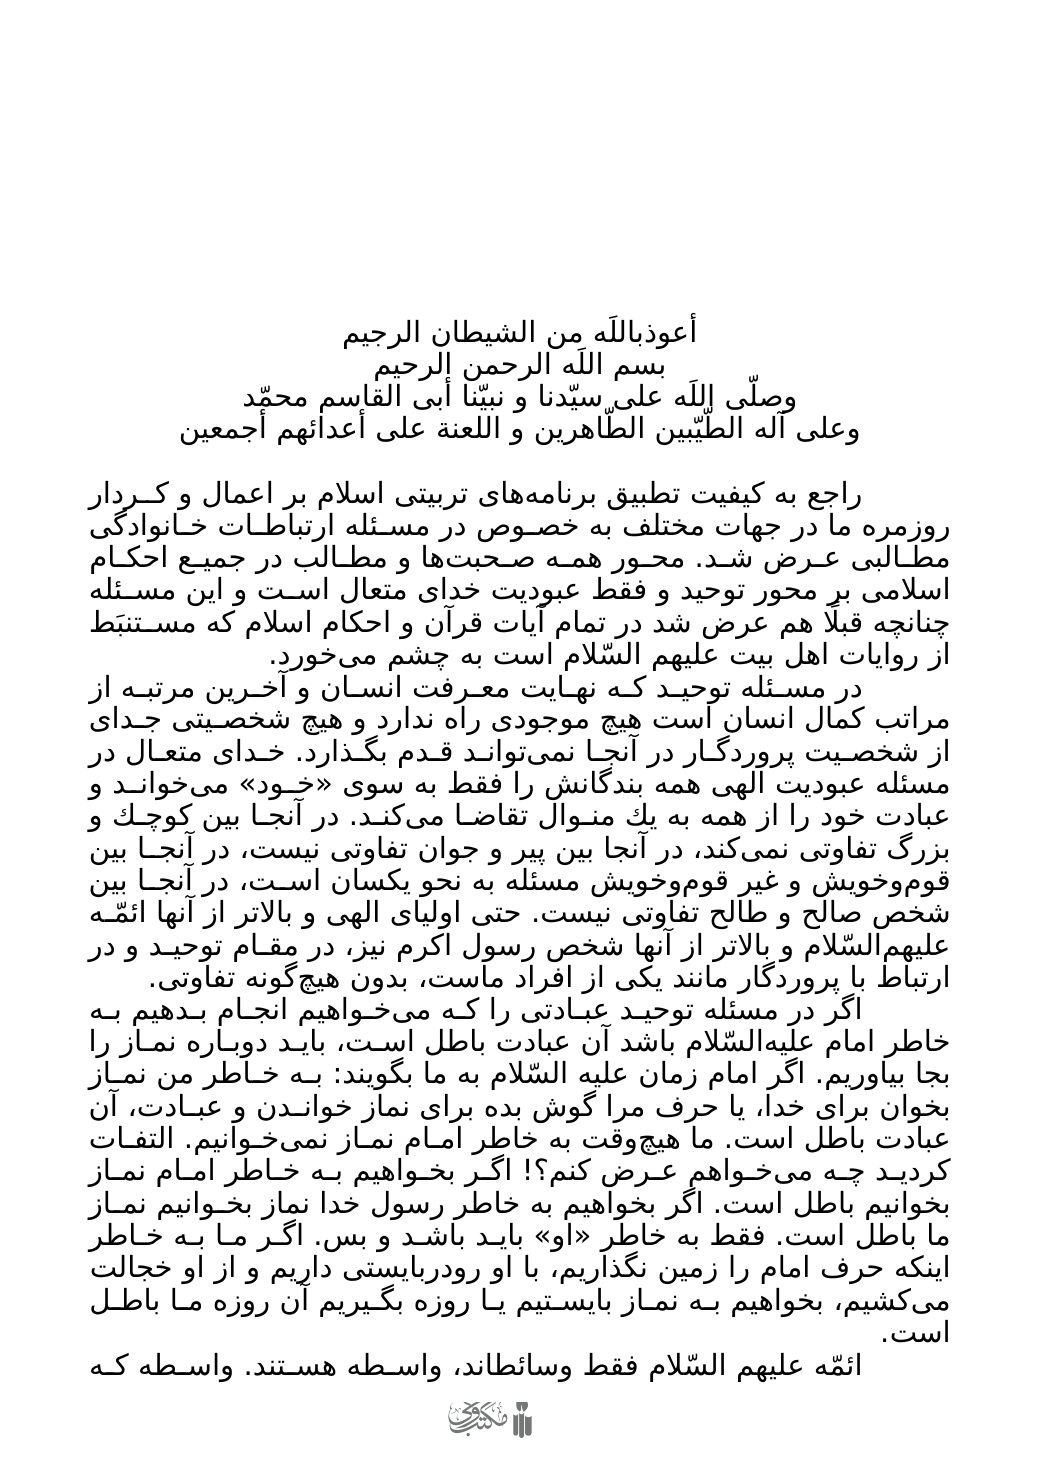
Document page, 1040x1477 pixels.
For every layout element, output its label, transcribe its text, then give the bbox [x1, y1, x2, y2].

text اگر در مسئله توحید عبادتی را كه می‌خواهیم انجام بدهیم به خاطر امام علیه‌السّلام باشد آن عبادت باطل است، باید دوباره نماز را بجا بیاوریم. اگر امام زمان علیه السّلام به ما بگویند: به خاطر من نماز بخوان برای خدا، یا حرف مرا گوش بده برای نماز خواندن و عبادت، آن عبادت باطل است. ما هیچ‌وقت به خاطر امام نماز نمی‌خوانیم. التفات كردید چه می‌خواهم عرض كنم؟! اگر بخواهیم به خاطر امام نماز بخوانیم باطل است. اگر بخواهیم به خاطر رسول خدا نماز بخوانیم نماز ما باطل است. فقط به خاطر «او» باید باشد و بس. اگر ما به خاطر اینكه حرف امام را زمین نگذاریم، با او رودربایستی داریم و از او خجالت می‌كشیم، بخواهیم به نماز بایستیم یا روزه بگیریم آن روزه ما باطل است. [89, 994, 951, 1349]
text وصلّى اللَه على سيّدنا و نبيّنا أبى القاسم محمّد [89, 381, 951, 413]
text أعوذباللَه من الشيطان الرجيم‌ [89, 317, 951, 349]
picture [443, 1402, 537, 1438]
text در مسئله توحید كه نهایت معرفت انسان و آخرین مرتبه از مراتب كمال انسان است هیچ موجودی راه ندارد و هیچ شخصیتی جدای از شخصیت پروردگار در آنجا نمی‌تواند قدم بگذارد. خدای متعال در مسئله عبودیت الهی همه بندگانش را فقط به سوی «خود» می‌خواند و عبادت خود را از همه به یك منوال تقاضا می‌كند. در آنجا بین كوچك و بزرگ تفاوتی نمی‌كند، در آنجا بین پیر و جوان تفاوتی نیست، در آنجا بین قوم‌وخویش و غیر قوم‌وخویش مسئله به نحو یكسان است، در آنجا بین شخص صالح و طالح تفاوتی نیست. حتی اولیای الهی و بالاتر از آنها ائمّه علیهم‌السّلام و بالاتر از آنها شخص رسول اكرم نیز، در مقام توحید و در ارتباط با پروردگار مانند یكی از افراد ماست، بدون هیچ‌گونه تفاوتی. [89, 671, 951, 994]
text راجع به كیفیت تطبیق برنامه‌های تربیتی اسلام بر اعمال و كردار روزمره ما در جهات مختلف به خصوص در مسئله ارتباطات خانوادگی مطالبی عرض شد. محور همه صحبت‌ها و مطالب در جمیع احكام اسلامی بر محور توحید و فقط عبودیت خدای متعال است و این مسئله چنانچه قبلًا هم عرض شد در تمام آیات قرآن و احكام اسلام كه مستنبَط از روایات اهل بیت علیهم السّلام است به چشم می‌خورد. [89, 478, 951, 671]
text بسم اللَه الرحمن الرحيم‌ [89, 349, 951, 381]
text وعلى آله الطّيّبين الطّاهرين و اللعنة على أعدائهم أجمعين‌ [89, 413, 951, 445]
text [89, 1349, 951, 1381]
